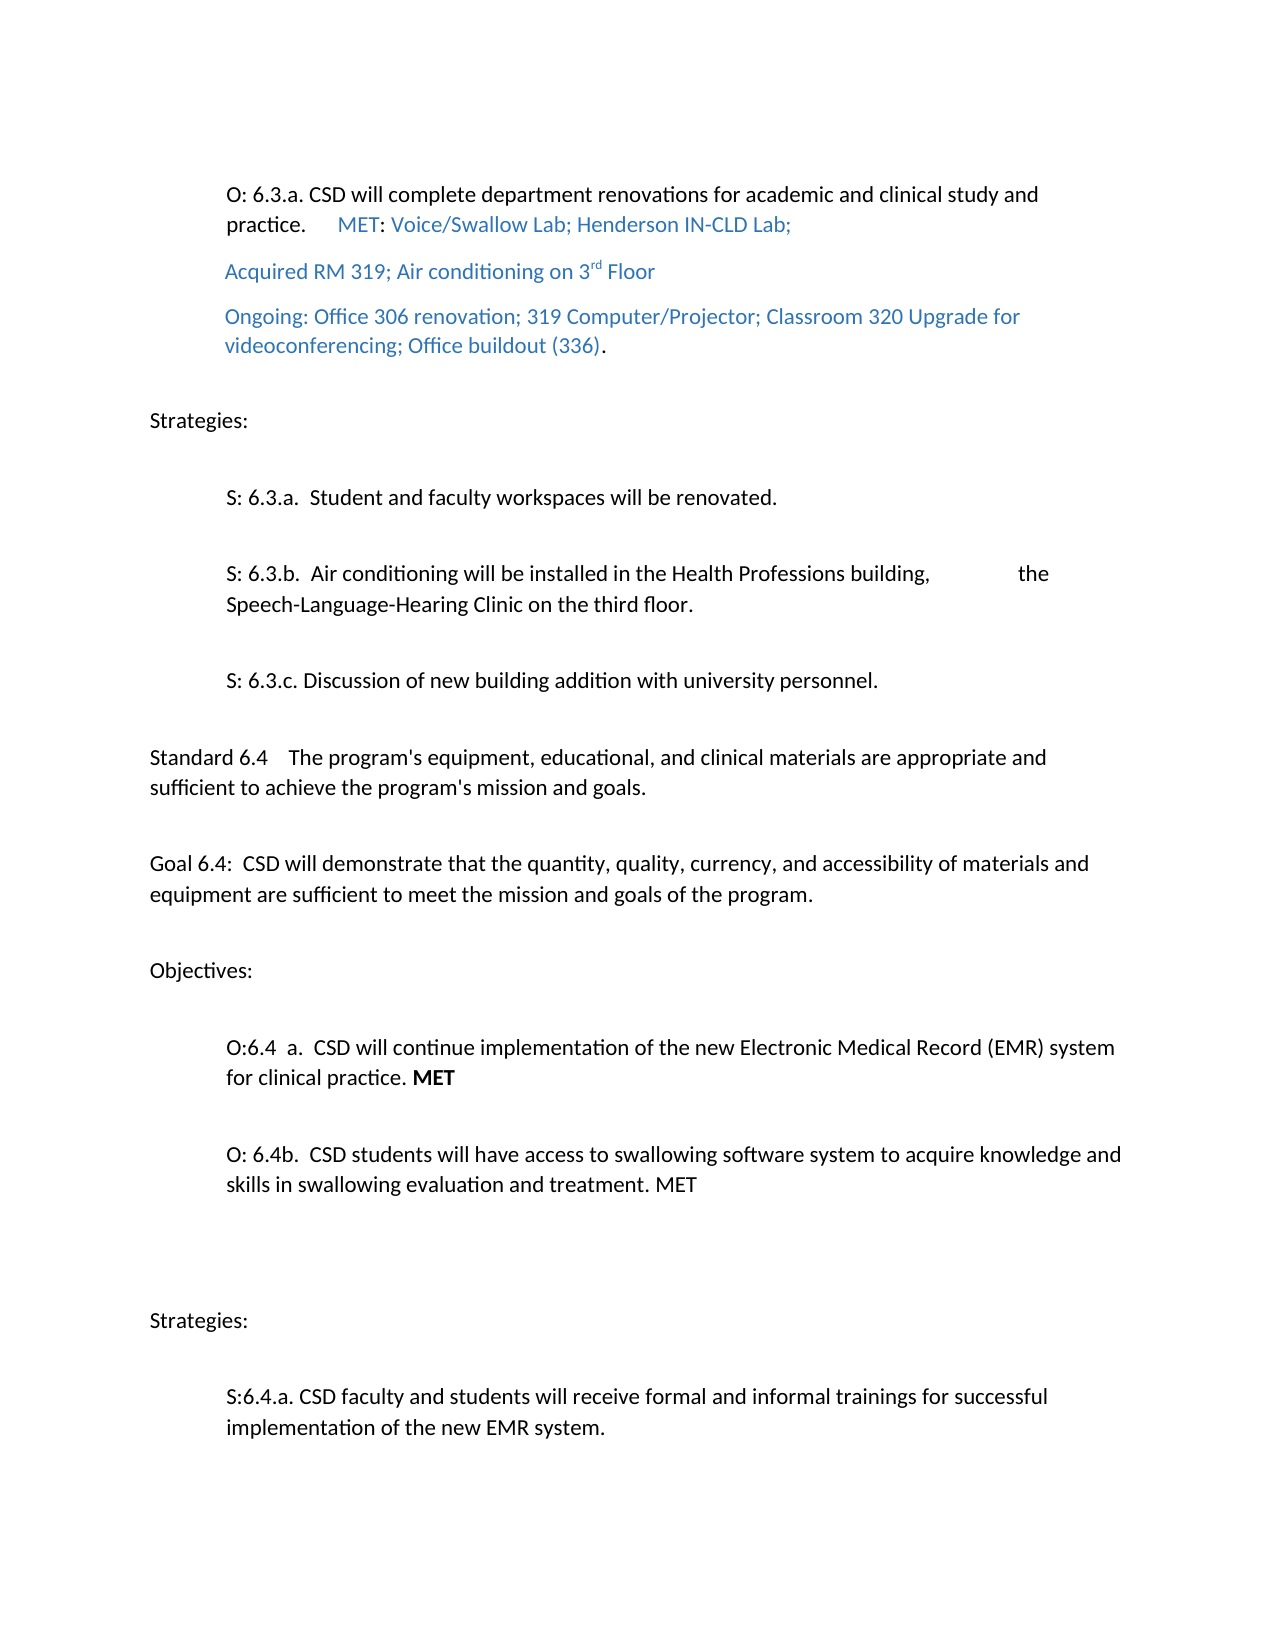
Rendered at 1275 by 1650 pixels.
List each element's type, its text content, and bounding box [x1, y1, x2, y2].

text S:6.4.a. CSD faculty and students will receive formal and informal trainings for successful implementation of the new EMR system. [226, 1382, 1125, 1441]
text Standard 6.4 The program's equipment, educational, and clinical materials are appropriate and sufficient to achieve the program's mission and goals. [149, 743, 1125, 801]
text Goal 6.4: CSD will demonstrate that the quantity, quality, currency, and accessibility of materials and equipment are sufficient to meet the mission and goals of the program. [149, 849, 1125, 908]
text Objectives: [149, 956, 1125, 984]
text Strategies: [149, 1306, 1125, 1334]
text S: 6.3.a. Student and faculty workspaces will be renovated. [226, 483, 1125, 511]
text Ongoing: Office 306 renovation; 319 Computer/Projector; Classroom 320 Upgrade for videoconferencing; Office buildout (336). [224, 302, 1125, 359]
text Acquired RM 319; Air conditioning on 3rd Floor [224, 257, 1125, 285]
text S: 6.3.c. Discussion of new building addition with university personnel. [226, 666, 1125, 694]
text O: 6.3.a. CSD will complete department renovations for academic and clinical study and practice. MET: Voice/Swallow Lab; Henderson IN-CLD Lab; [226, 180, 1125, 238]
text Strategies: [149, 406, 1125, 434]
text S: 6.3.b. Air conditioning will be installed in the Health Professions building, the Speech-Language-Hearing Clinic on the third floor. [226, 559, 1125, 618]
text O: 6.4b. CSD students will have access to swallowing software system to acquire knowledge and skills in swallowing evaluation and treatment. MET [226, 1140, 1125, 1198]
text O:6.4 a. CSD will continue implementation of the new Electronic Medical Record (EMR) system for clinical practice. MET [226, 1033, 1125, 1091]
